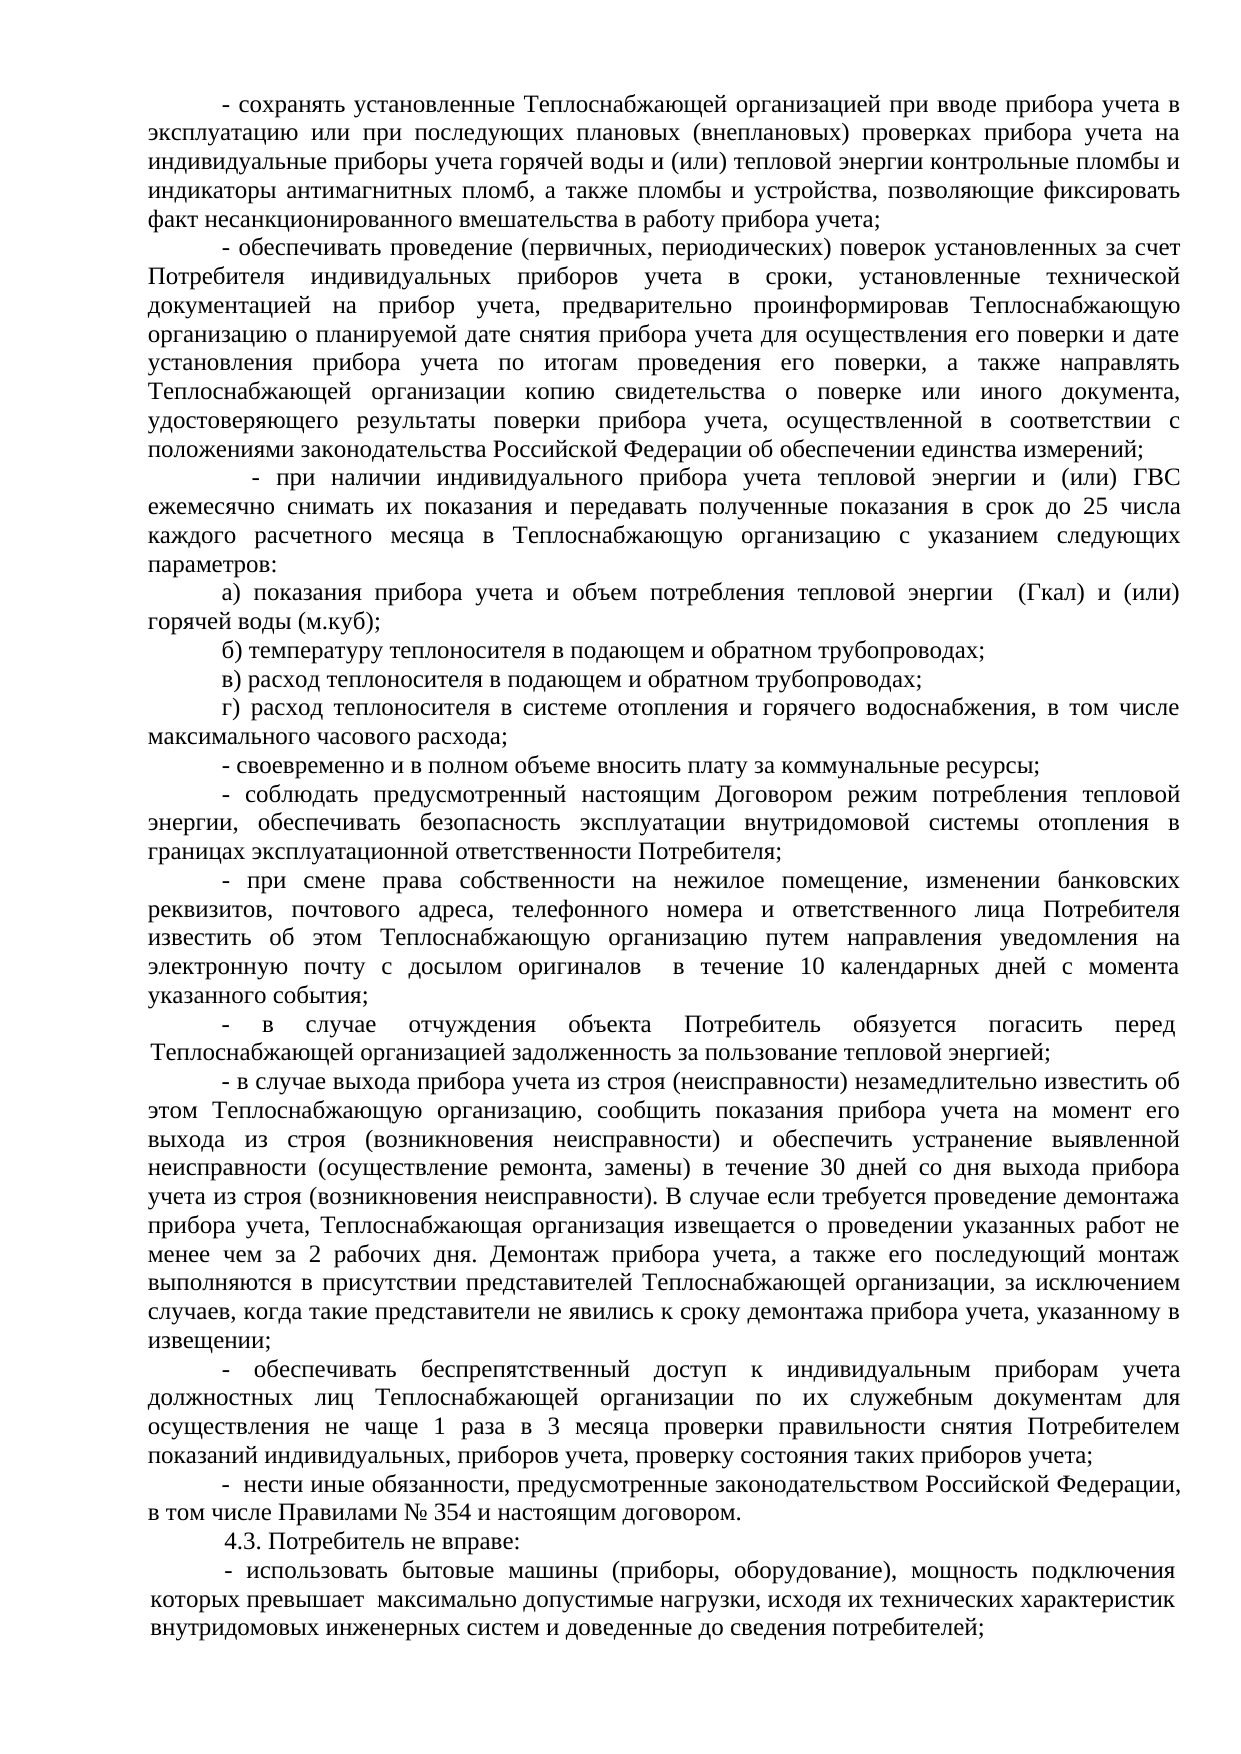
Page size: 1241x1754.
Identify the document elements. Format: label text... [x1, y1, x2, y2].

text - своевременно и в полном объеме вносить плату за коммунальные ресурсы; [148, 750, 1181, 779]
text - обеспечивать беспрепятственный доступ к индивидуальным приборам учета должностных лиц Теплоснабжающей организации по их служебным документам для осуществления не чаще 1 раза в 3 месяца проверки правильности снятия Потребителем показаний индивидуальных, приборов учета, проверку состояния таких приборов учета; [148, 1354, 1181, 1469]
text - соблюдать предусмотренный настоящим Договором режим потребления тепловой энергии, обеспечивать безопасность эксплуатации внутридомовой системы отопления в границах эксплуатационной ответственности Потребителя; [148, 779, 1181, 865]
text б) температуру теплоносителя в подающем и обратном трубопроводах; [148, 635, 1181, 664]
text г) расход теплоносителя в системе отопления и горячего водоснабжения, в том числе максимального часового расхода; [148, 692, 1181, 750]
text а) показания прибора учета и объем потребления тепловой энергии (Гкал) и (или) горячей воды (м.куб); [148, 577, 1181, 635]
text - использовать бытовые машины (приборы, оборудование), мощность подключения которых превышает максимально допустимые нагрузки, исходя их технических характеристик внутридомовых инженерных систем и доведенные до сведения потребителей; [150, 1555, 1176, 1641]
text - при смене права собственности на нежилое помещение, изменении банковских реквизитов, почтового адреса, телефонного номера и ответственного лица Потребителя известить об этом Теплоснабжающую организацию путем направления уведомления на электронную почту с досылом оригиналов в течение 10 календарных дней с момента указанного события; [148, 865, 1181, 1009]
text - сохранять установленные Теплоснабжающей организацией при вводе прибора учета в эксплуатацию или при последующих плановых (внеплановых) проверках прибора учета на индивидуальные приборы учета горячей воды и (или) тепловой энергии контрольные пломбы и индикаторы антимагнитных пломб, а также пломбы и устройства, позволяющие фиксировать факт несанкционированного вмешательства в работу прибора учета; [148, 89, 1181, 232]
text - в случае выхода прибора учета из строя (неисправности) незамедлительно известить об этом Теплоснабжающую организацию, сообщить показания прибора учета на момент его выхода из строя (возникновения неисправности) и обеспечить устранение выявленной неисправности (осуществление ремонта, замены) в течение 30 дней со дня выхода прибора учета из строя (возникновения неисправности). В случае если требуется проведение демонтажа прибора учета, Теплоснабжающая организация извещается о проведении указанных работ не менее чем за 2 рабочих дня. Демонтаж прибора учета, а также его последующий монтаж выполняются в присутствии представителей Теплоснабжающей организации, за исключением случаев, когда такие представители не явились к сроку демонтажа прибора учета, указанному в извещении; [148, 1066, 1181, 1354]
text - при наличии индивидуального прибора учета тепловой энергии и (или) ГВС ежемесячно снимать их показания и передавать полученные показания в срок до 25 числа каждого расчетного месяца в Теплоснабжающую организацию с указанием следующих параметров: [148, 462, 1181, 577]
text - в случае отчуждения объекта Потребитель обязуется погасить перед Теплоснабжающей организацией задолженность за пользование тепловой энергией; [150, 1009, 1176, 1066]
text 4.3. Потребитель не вправе: [150, 1526, 1176, 1555]
text - обеспечивать проведение (первичных, периодических) поверок установленных за счет Потребителя индивидуальных приборов учета в сроки, установленные технической документацией на прибор учета, предварительно проинформировав Теплоснабжающую организацию о планируемой дате снятия прибора учета для осуществления его поверки и дате установления прибора учета по итогам проведения его поверки, а также направлять Теплоснабжающей организации копию свидетельства о поверке или иного документа, удостоверяющего результаты поверки прибора учета, осуществленной в соответствии с положениями законодательства Российской Федерации об обеспечении единства измерений; [148, 232, 1181, 462]
text - нести иные обязанности, предусмотренные законодательством Российской Федерации, в том числе Правилами № 354 и настоящим договором. [148, 1469, 1181, 1526]
text в) расход теплоносителя в подающем и обратном трубопроводах; [148, 664, 1181, 692]
